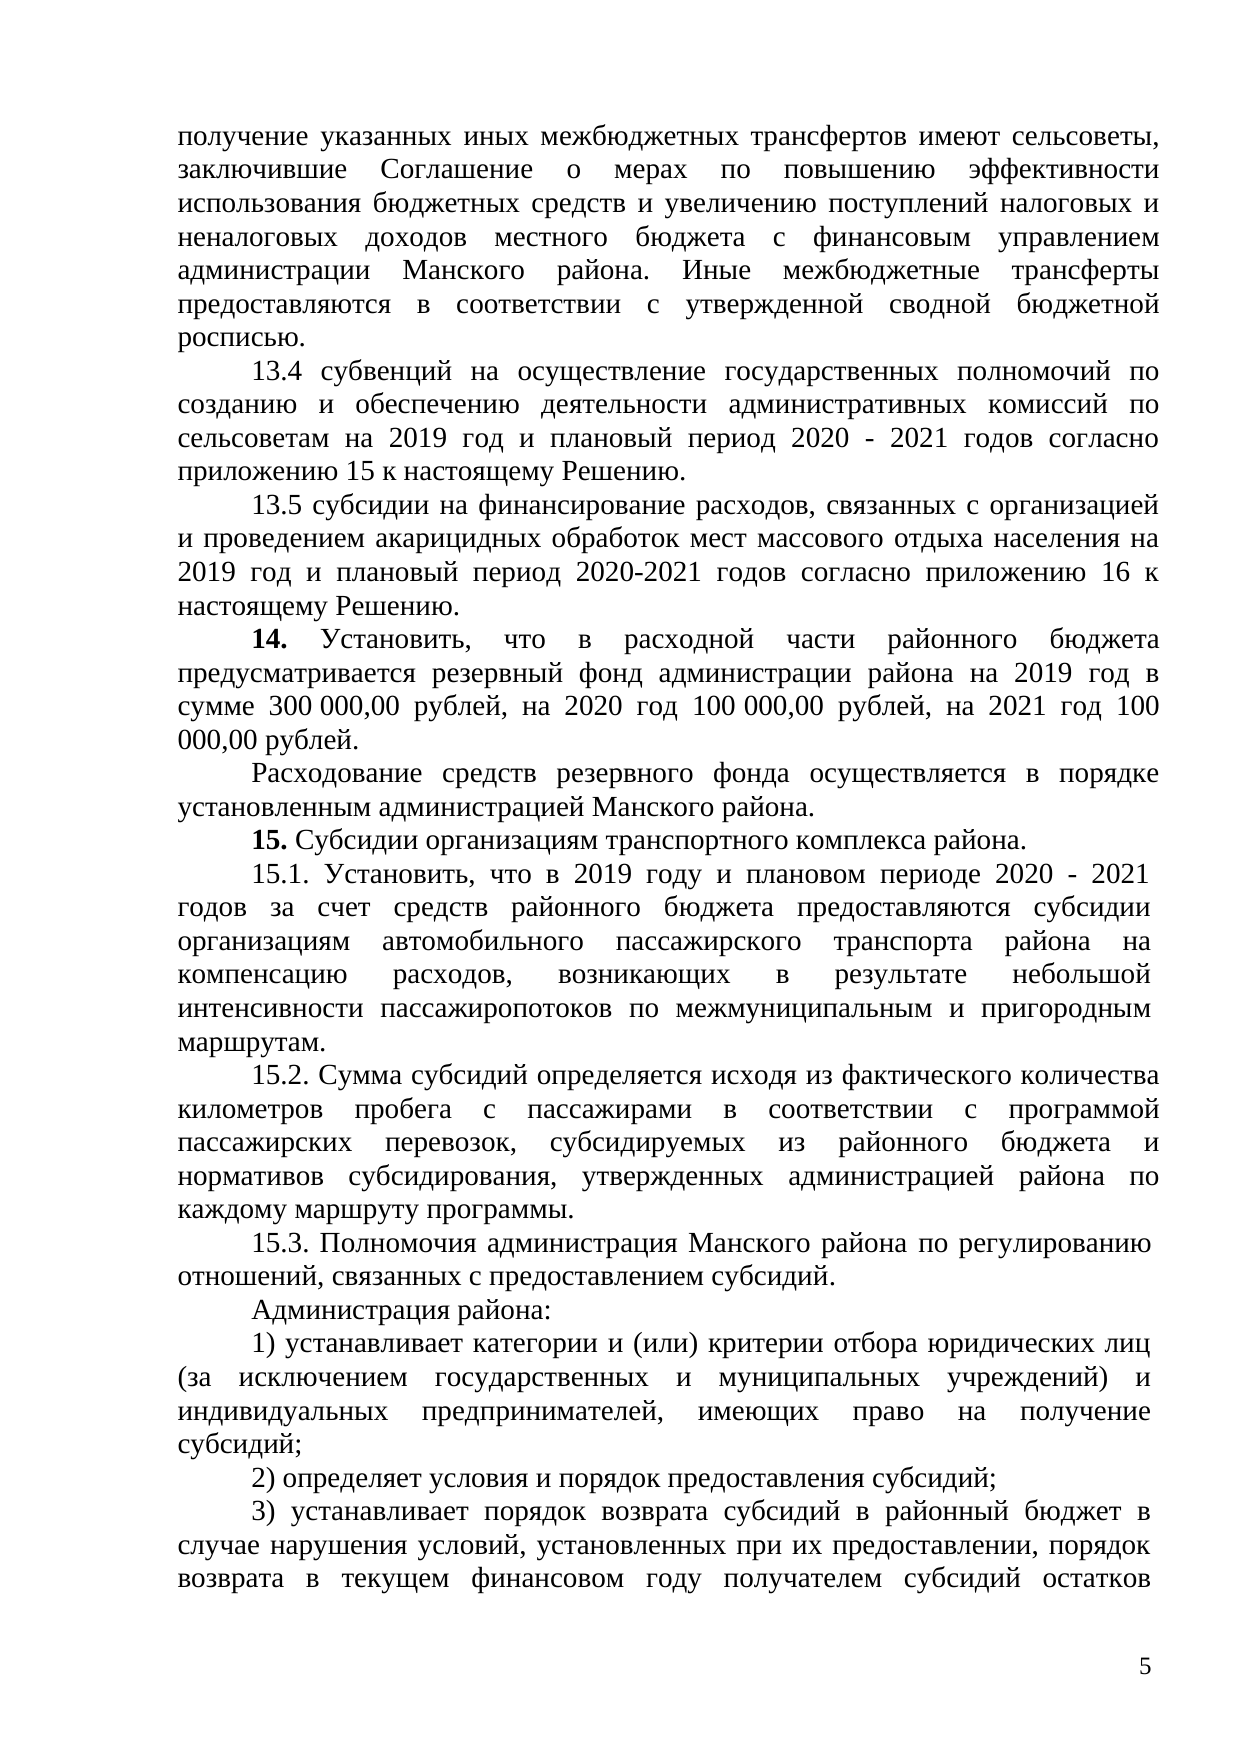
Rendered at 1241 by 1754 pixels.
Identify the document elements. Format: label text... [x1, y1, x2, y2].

text 2) определяет условия и порядок предоставления субсидий; [177, 1460, 1152, 1493]
text 15.2. Сумма субсидий определяется исходя из фактического количества километров пробега с пассажирами в соответствии с программой пассажирских перевозок, субсидируемых из районного бюджета и нормативов субсидирования, утвержденных администрацией района по каждому маршруту программы. [177, 1057, 1160, 1225]
text Расходование средств резервного фонда осуществляется в порядке установленным администрацией Манского района. [177, 755, 1160, 822]
text 15.1. Установить, что в 2019 году и плановом периоде 2020 - 2021 годов за счет средств районного бюджета предоставляются субсидии организациям автомобильного пассажирского транспорта района на компенсацию расходов, возникающих в результате небольшой интенсивности пассажиропотоков по межмуниципальным и пригородным маршрутам. [177, 856, 1152, 1057]
text 15.3. Полномочия администрация Манского района по регулированию отношений, связанных с предоставлением субсидий. [177, 1225, 1152, 1292]
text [177, 1493, 1152, 1594]
text 1) устанавливает категории и (или) критерии отбора юридических лиц (за исключением государственных и муниципальных учреждений) и индивидуальных предпринимателей, имеющих право на получение субсидий; [177, 1326, 1152, 1460]
text 13.4 субвенций на осуществление государственных полномочий по созданию и обеспечению деятельности административных комиссий по сельсоветам на 2019 год и плановый период 2020 - 2021 годов согласно приложению 15 к настоящему Решению. [177, 353, 1160, 487]
text 15. Субсидии организациям транспортного комплекса района. [177, 822, 1152, 856]
text 13.5 субсидии на финансирование расходов, связанных с организацией и проведением акарицидных обработок мест массового отдыха населения на 2019 год и плановый период 2020-2021 годов согласно приложению 16 к настоящему Решению. [177, 487, 1160, 621]
text 14. Установить, что в расходной части районного бюджета предусматривается резервный фонд администрации района на 2019 год в сумме 300 000,00 рублей, на 2020 год 100 000,00 рублей, на 2021 год 100 000,00 рублей. [177, 621, 1160, 755]
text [177, 118, 1160, 185]
text Администрация района: [177, 1292, 1152, 1326]
